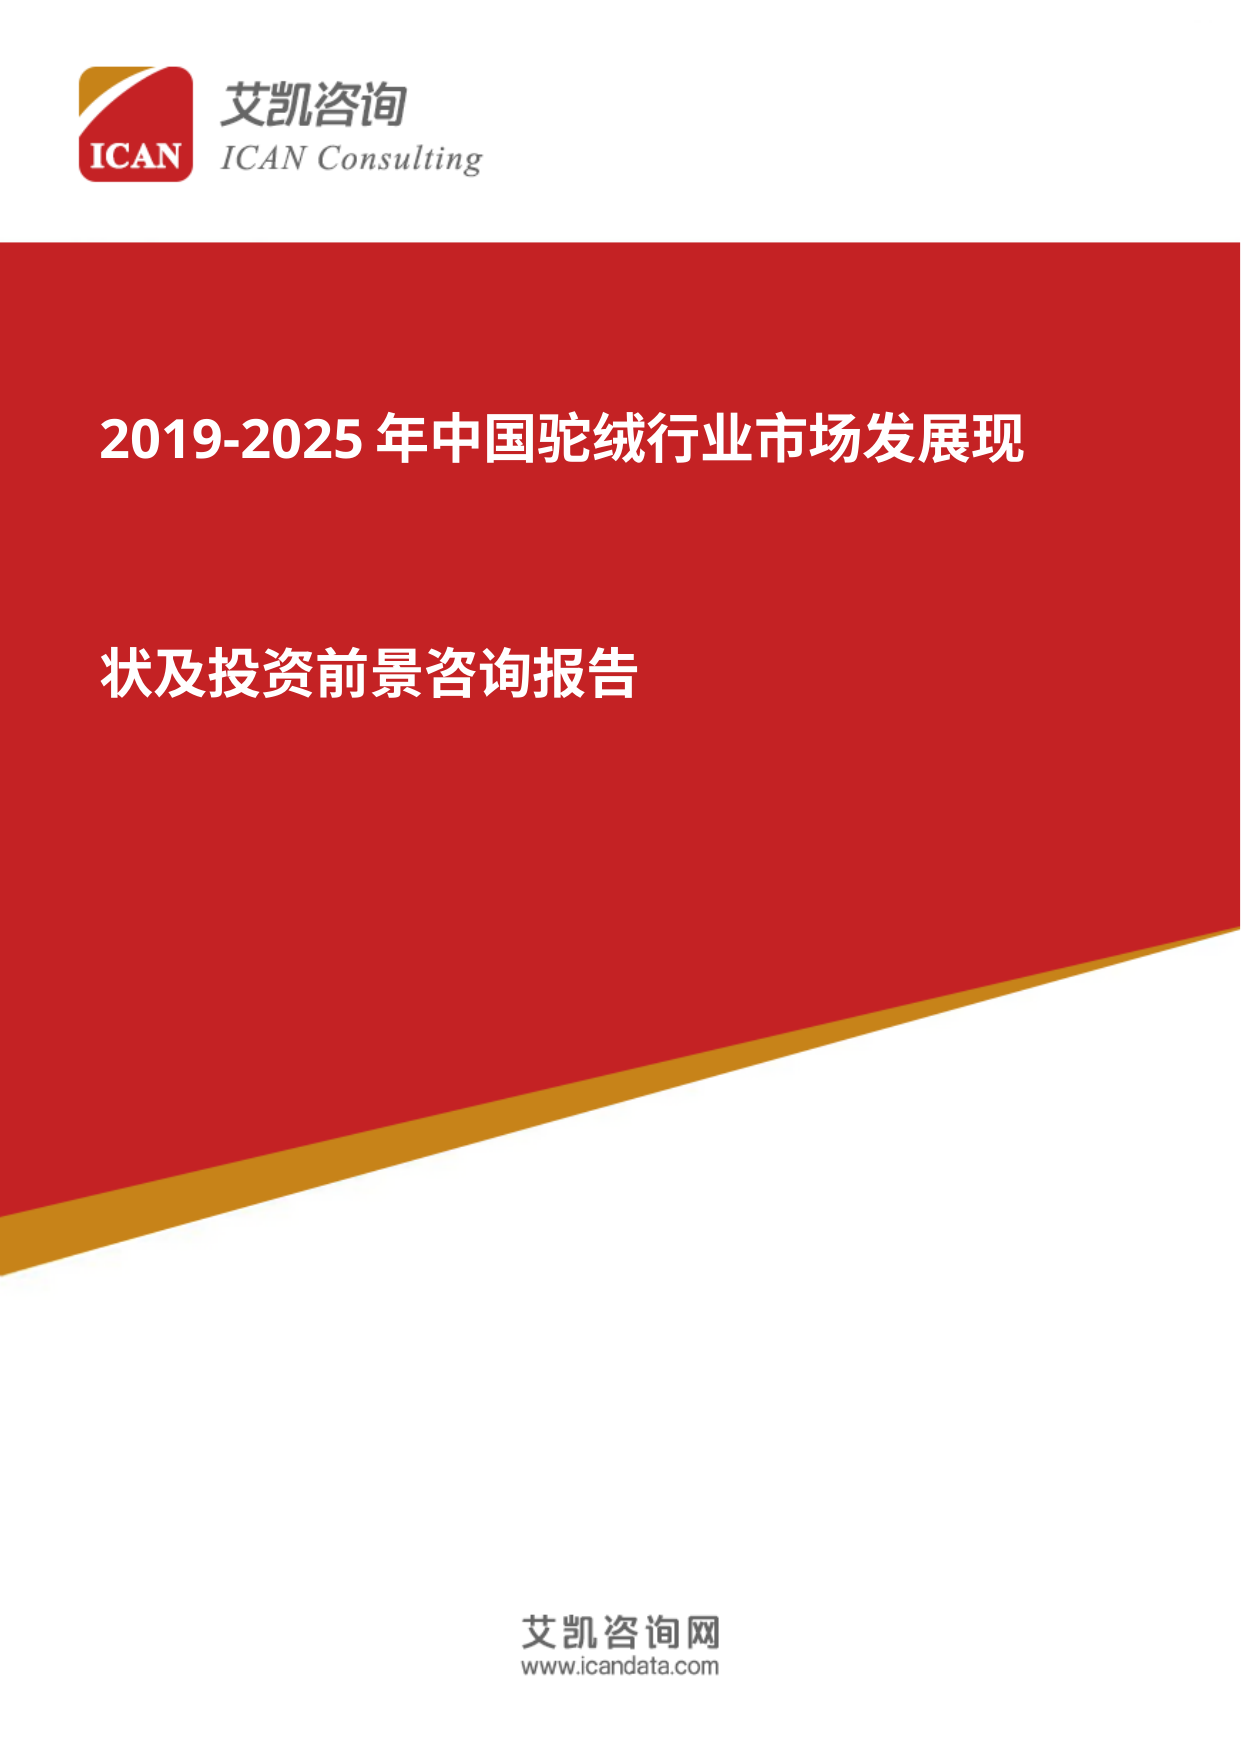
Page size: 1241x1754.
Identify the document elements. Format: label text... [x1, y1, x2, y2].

subtitle 2019-2025年中国驼绒行业市场发展现状及投资前景咨询报告 [99, 386, 1053, 718]
picture [0, 5, 1241, 1754]
